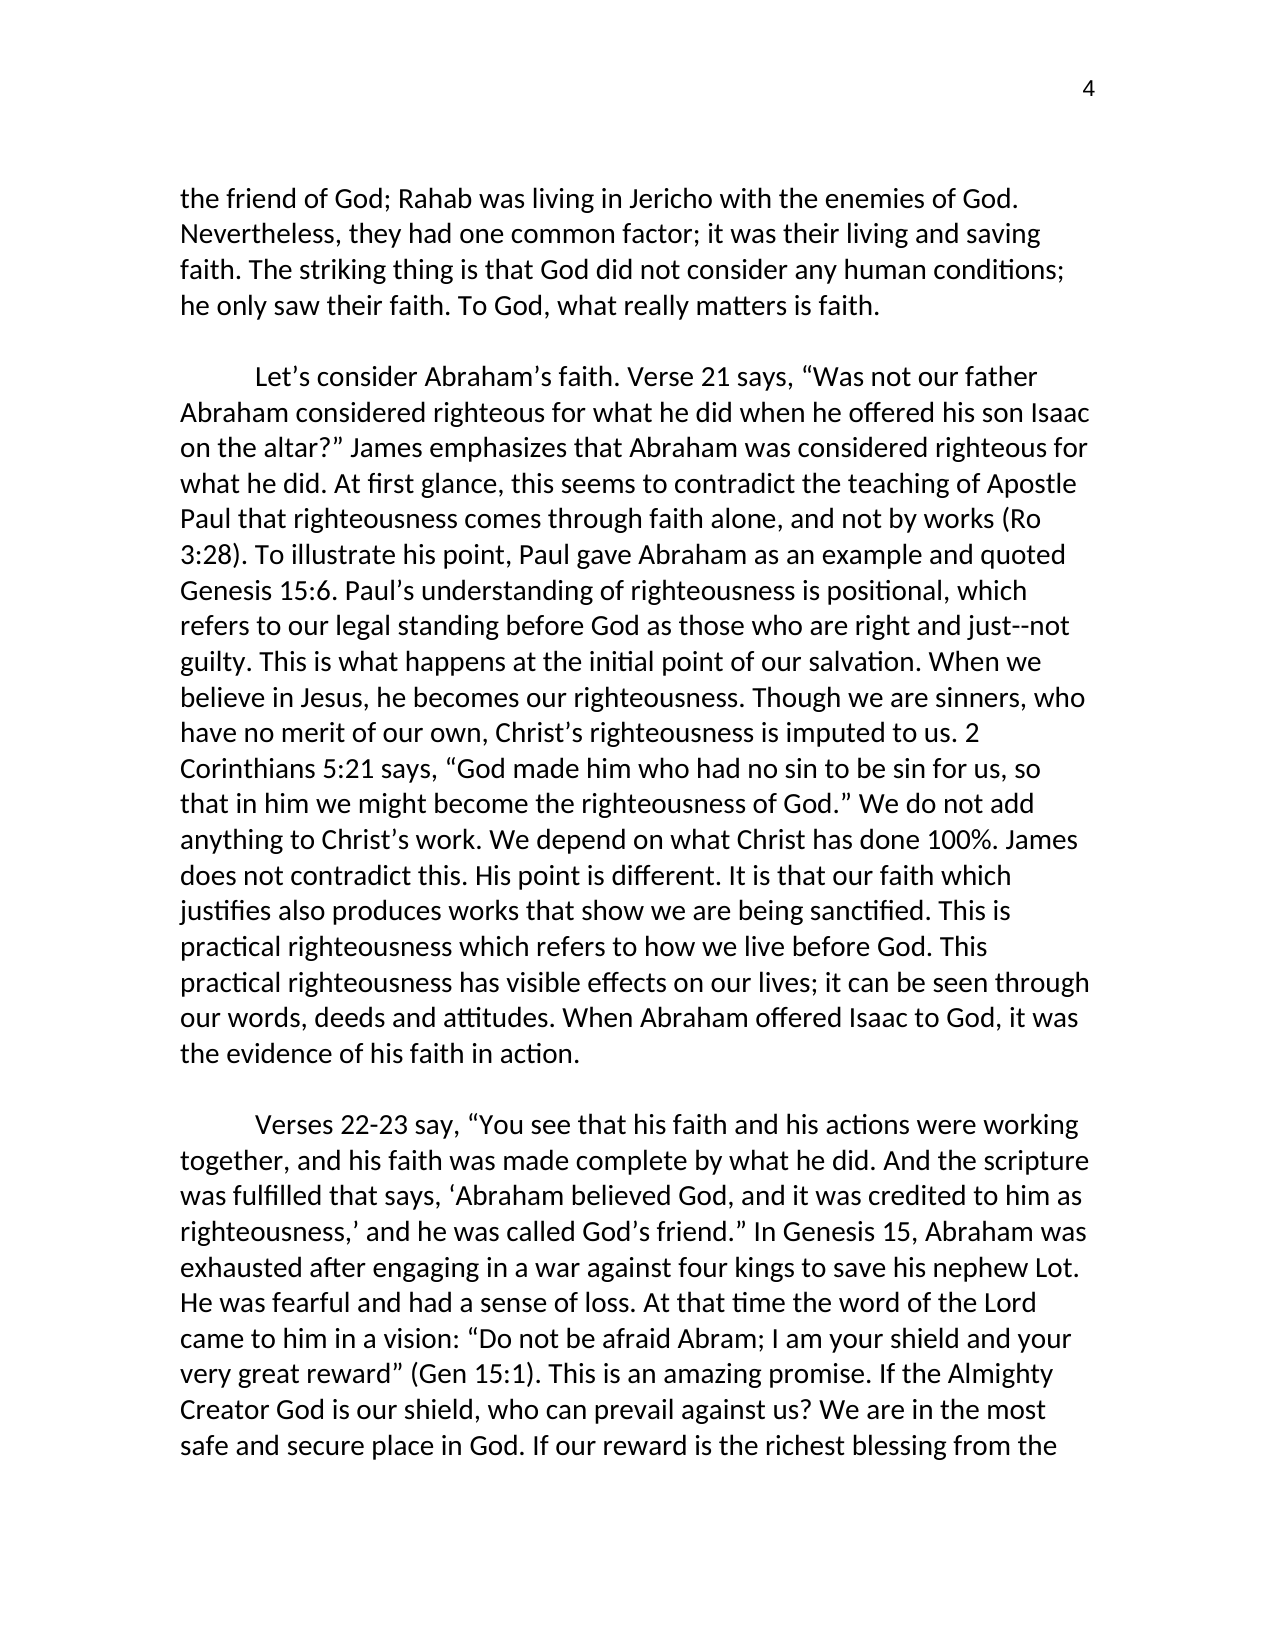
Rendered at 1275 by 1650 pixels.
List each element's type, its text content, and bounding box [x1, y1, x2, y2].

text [180, 180, 1095, 322]
text Let’s consider Abraham’s faith. Verse 21 says, “Was not our father Abraham considered righteous for what he did when he offered his son Isaac on the altar?” James emphasizes that Abraham was considered righteous for what he did. At first glance, this seems to contradict the teaching of Apostle Paul that righteousness comes through faith alone, and not by works (Ro 3:28). To illustrate his point, Paul gave Abraham as an example and quoted Genesis 15:6. Paul’s understanding of righteousness is positional, which refers to our legal standing before God as those who are right and just--not guilty. This is what happens at the initial point of our salvation. When we believe in Jesus, he becomes our righteousness. Though we are sinners, who have no merit of our own, Christ’s righteousness is imputed to us. 2 Corinthians 5:21 says, “God made him who had no sin to be sin for us, so that in him we might become the righteousness of God.” We do not add anything to Christ’s work. We depend on what Christ has done 100%. James does not contradict this. His point is different. It is that our faith which justifies also produces works that show we are being sanctified. This is practical righteousness which refers to how we live before God. This practical righteousness has visible effects on our lives; it can be seen through our words, deeds and attitudes. When Abraham offered Isaac to God, it was the evidence of his faith in action. [180, 358, 1095, 1071]
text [180, 1106, 1095, 1462]
